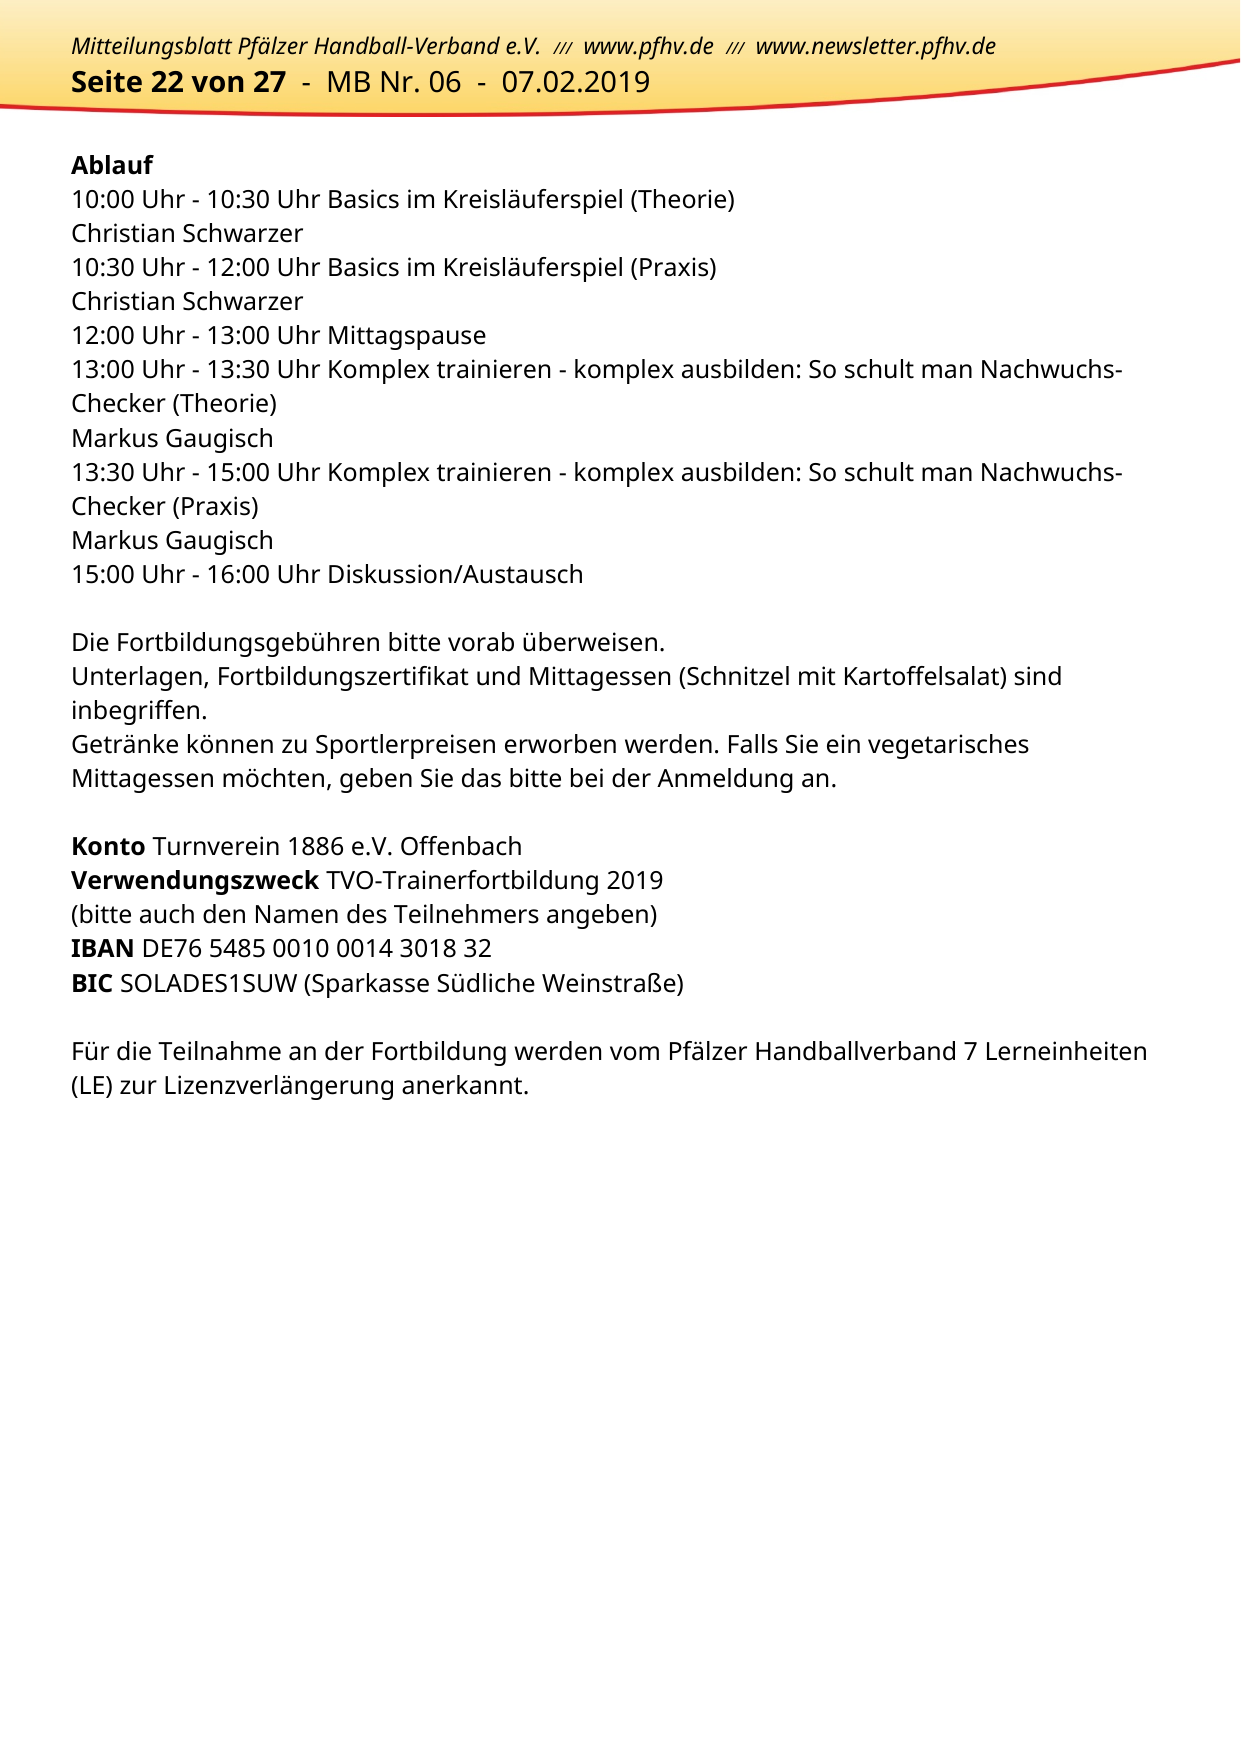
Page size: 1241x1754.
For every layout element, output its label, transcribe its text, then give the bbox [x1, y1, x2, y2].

text Markus Gaugisch [71, 522, 1169, 556]
text Christian Schwarzer [71, 284, 1169, 318]
text Christian Schwarzer [71, 216, 1169, 250]
text Für die Teilnahme an der Fortbildung werden vom Pfälzer Handballverband 7 Lerneinheiten (LE) zur Lizenzverlängerung anerkannt. [71, 1033, 1169, 1101]
text Unterlagen, Fortbildungszertifikat und Mittagessen (Schnitzel mit Kartoffelsalat) sind inbegriffen. [71, 659, 1169, 727]
text 10:00 Uhr - 10:30 Uhr Basics im Kreisläuferspiel (Theorie) [71, 182, 1169, 216]
text 13:30 Uhr - 15:00 Uhr Komplex trainieren - komplex ausbilden: So schult man Nachwuchs-Checker (Praxis) [71, 454, 1169, 522]
text Markus Gaugisch [71, 420, 1169, 454]
picture [0, 0, 1241, 117]
text Ablauf [71, 148, 1169, 182]
text (bitte auch den Namen des Teilnehmers angeben) [71, 897, 1169, 931]
text Die Fortbildungsgebühren bitte vorab überweisen. [71, 624, 1169, 659]
text BIC SOLADES1SUW (Sparkasse Südliche Weinstraße) [71, 965, 1169, 999]
text 13:00 Uhr - 13:30 Uhr Komplex trainieren - komplex ausbilden: So schult man Nachwuchs-Checker (Theorie) [71, 352, 1169, 420]
text 15:00 Uhr - 16:00 Uhr Diskussion/Austausch [71, 556, 1169, 591]
text 12:00 Uhr - 13:00 Uhr Mittagspause [71, 318, 1169, 352]
text Konto Turnverein 1886 e.V. Offenbach [71, 829, 1169, 863]
text Verwendungszweck TVO-Trainerfortbildung 2019 [71, 863, 1169, 897]
text IBAN DE76 5485 0010 0014 3018 32 [71, 931, 1169, 965]
text Getränke können zu Sportlerpreisen erworben werden. Falls Sie ein vegetarisches Mittagessen möchten, geben Sie das bitte bei der Anmeldung an. [71, 727, 1169, 795]
text 10:30 Uhr - 12:00 Uhr Basics im Kreisläuferspiel (Praxis) [71, 250, 1169, 284]
